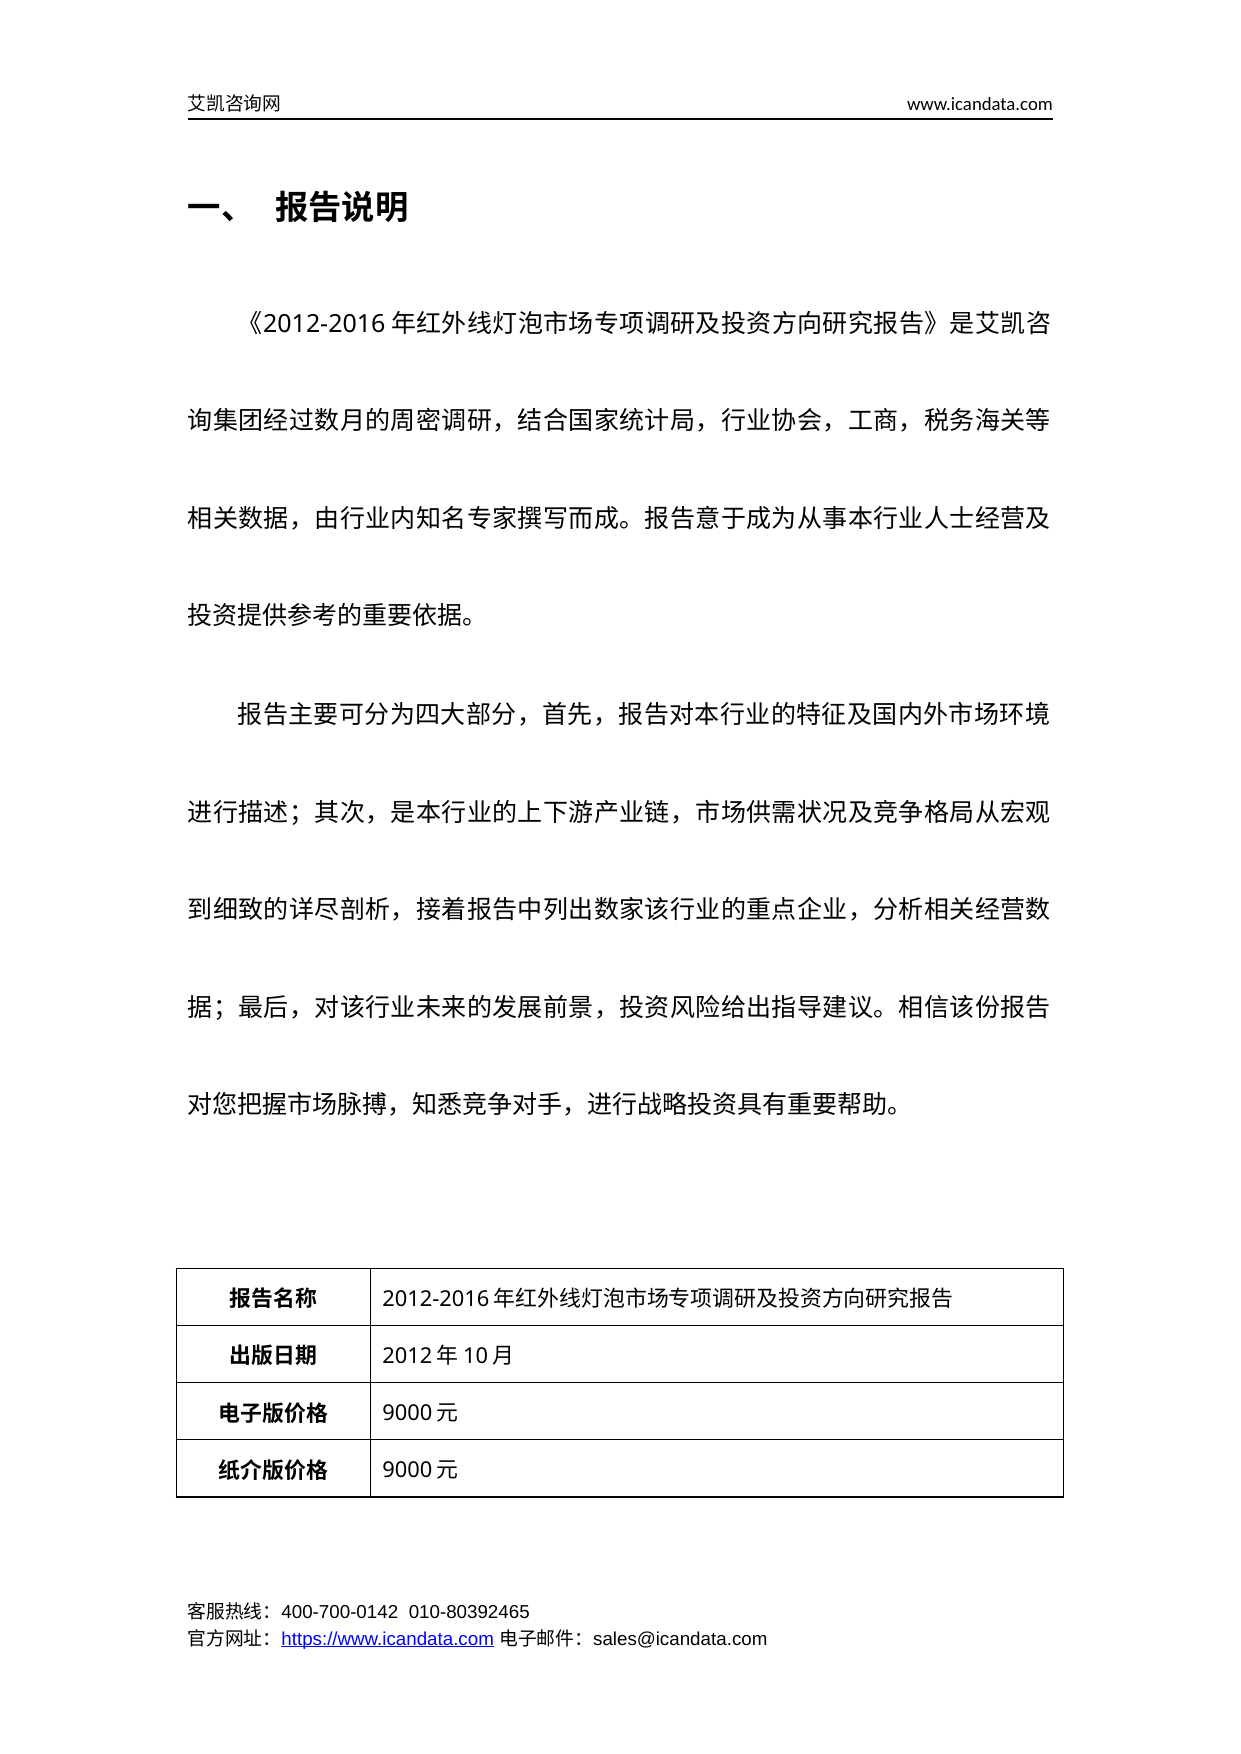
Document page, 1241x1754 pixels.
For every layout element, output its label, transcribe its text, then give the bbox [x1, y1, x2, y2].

table_cell 2012年10月 [371, 1326, 1063, 1382]
table_cell 纸介版价格 [177, 1440, 370, 1496]
text 《2012-2016年红外线灯泡市场专项调研及投资方向研究报告》是艾凯咨询集团经过数月的周密调研，结合国家统计局，行业协会，工商，税务海关等相关数据，由行业内知名专家撰写而成。报告意于成为从事本行业人士经营及投资提供参考的重要依据。 [187, 289, 1053, 646]
table_cell 9000元 [371, 1383, 1063, 1439]
table_header 2012-2016年红外线灯泡市场专项调研及投资方向研究报告 [371, 1269, 1063, 1325]
table_cell 9000元 [371, 1440, 1063, 1496]
table_cell 出版日期 [177, 1326, 370, 1382]
text 报告主要可分为四大部分，首先，报告对本行业的特征及国内外市场环境进行描述；其次，是本行业的上下游产业链，市场供需状况及竞争格局从宏观到细致的详尽剖析，接着报告中列出数家该行业的重点企业，分析相关经营数据；最后，对该行业未来的发展前景，投资风险给出指导建议。相信该份报告对您把握市场脉搏，知悉竞争对手，进行战略投资具有重要帮助。 [187, 681, 1053, 1136]
table_cell 电子版价格 [177, 1383, 370, 1439]
table_header 报告名称 [177, 1269, 370, 1325]
subtitle 报告说明 [187, 172, 1053, 237]
